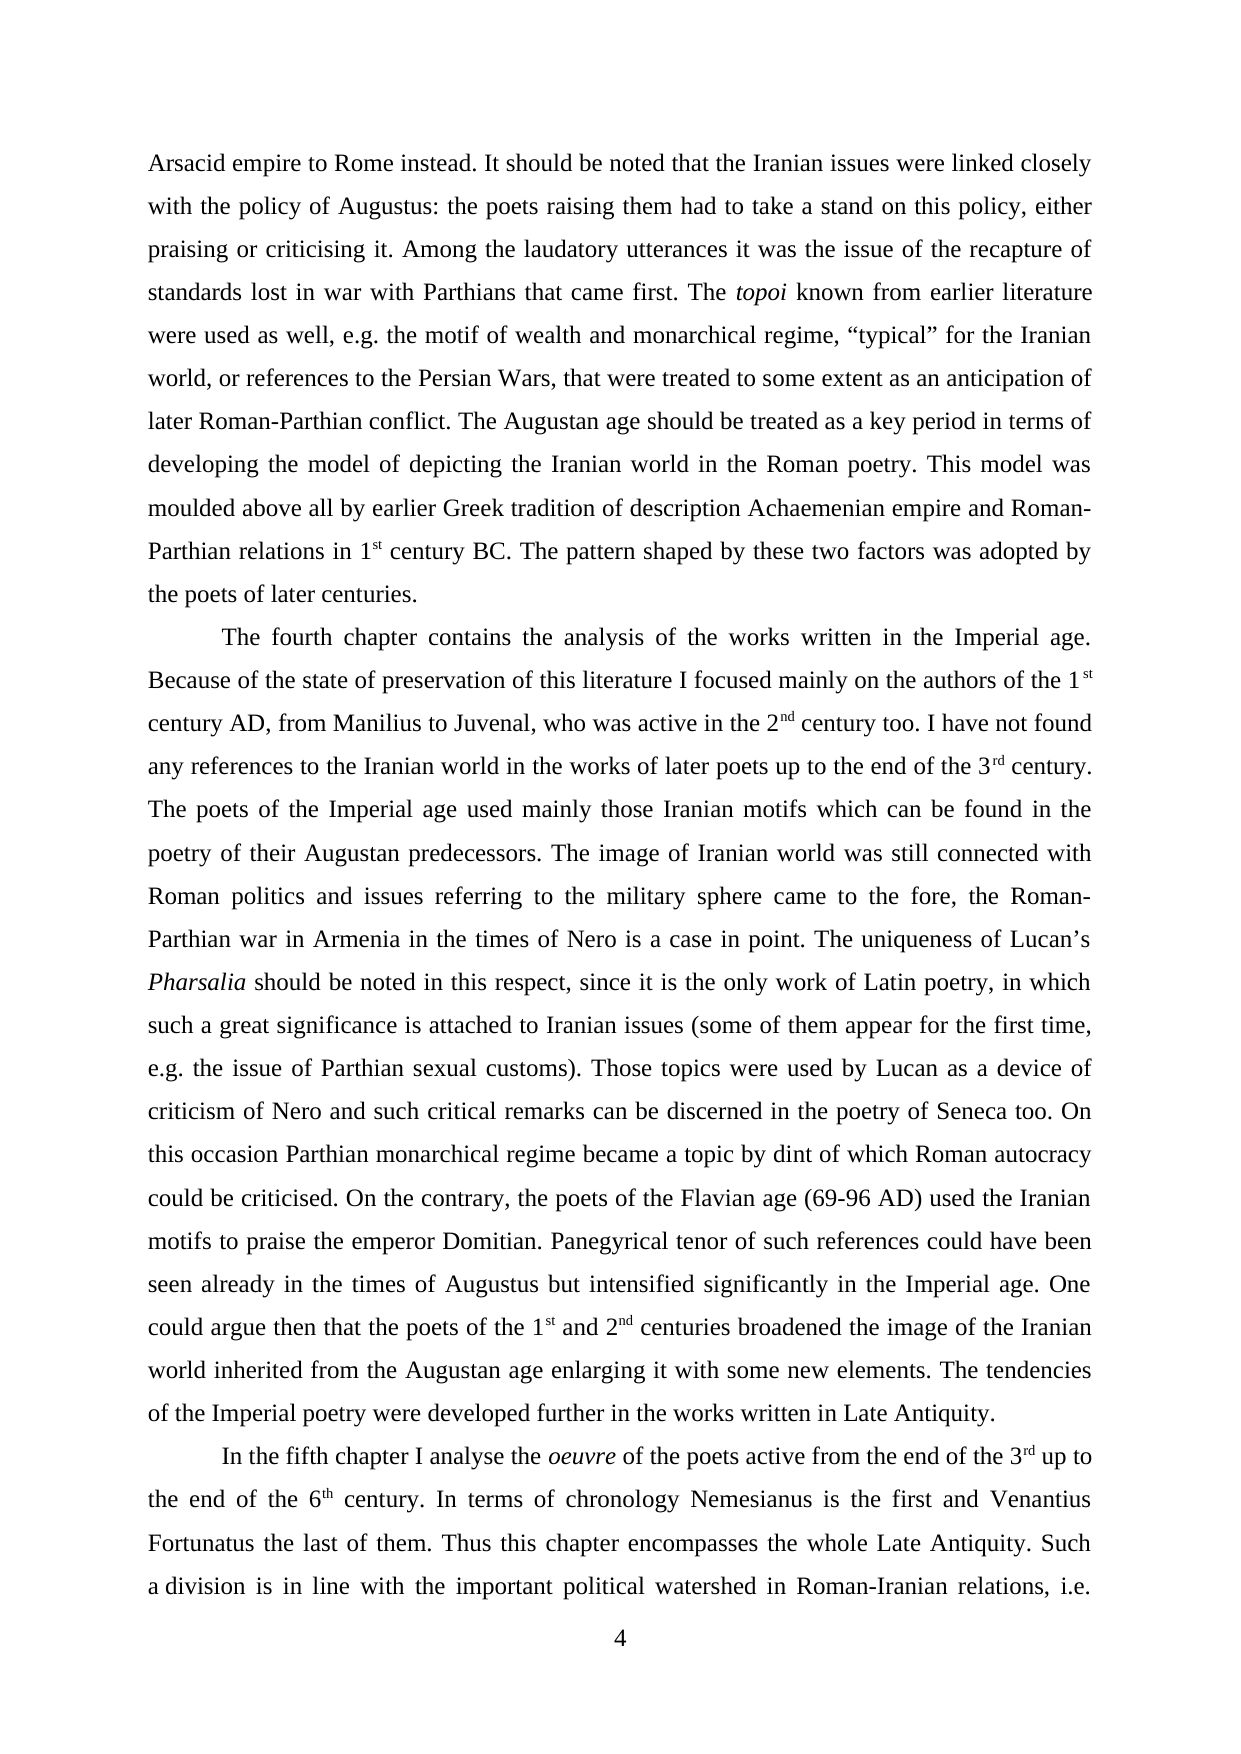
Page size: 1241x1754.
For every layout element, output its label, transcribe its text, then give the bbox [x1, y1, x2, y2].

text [148, 1441, 1093, 1599]
text The fourth chapter contains the analysis of the works written in the Imperial age. Because of the state of preservation of this literature I focused mainly on the authors of the 1st century AD, from Manilius to Juvenal, who was active in the 2nd century too. I have not found any references to the Iranian world in the works of later poets up to the end of the 3rd century. The poets of the Imperial age used mainly those Iranian motifs which can be found in the poetry of their Augustan predecessors. The image of Iranian world was still connected with Roman politics and issues referring to the military sphere came to the fore, the Roman-Parthian war in Armenia in the times of Nero is a case in point. The uniqueness of Lucan’s Pharsalia should be noted in this respect, since it is the only work of Latin poetry, in which such a great significance is attached to Iranian issues (some of them appear for the first time, e.g. the issue of Parthian sexual customs). Those topics were used by Lucan as a device of criticism of Nero and such critical remarks can be discerned in the poetry of Seneca too. On this occasion Parthian monarchical regime became a topic by dint of which Roman autocracy could be criticised. On the contrary, the poets of the Flavian age (69-96 AD) used the Iranian motifs to praise the emperor Domitian. Panegyrical tenor of such references could have been seen already in the times of Augustus but intensified significantly in the Imperial age. One could argue then that the poets of the 1st and 2nd centuries broadened the image of the Iranian world inherited from the Augustan age enlarging it with some new elements. The tendencies of the Imperial poetry were developed further in the works written in Late Antiquity. [148, 622, 1093, 1427]
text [148, 148, 1093, 608]
